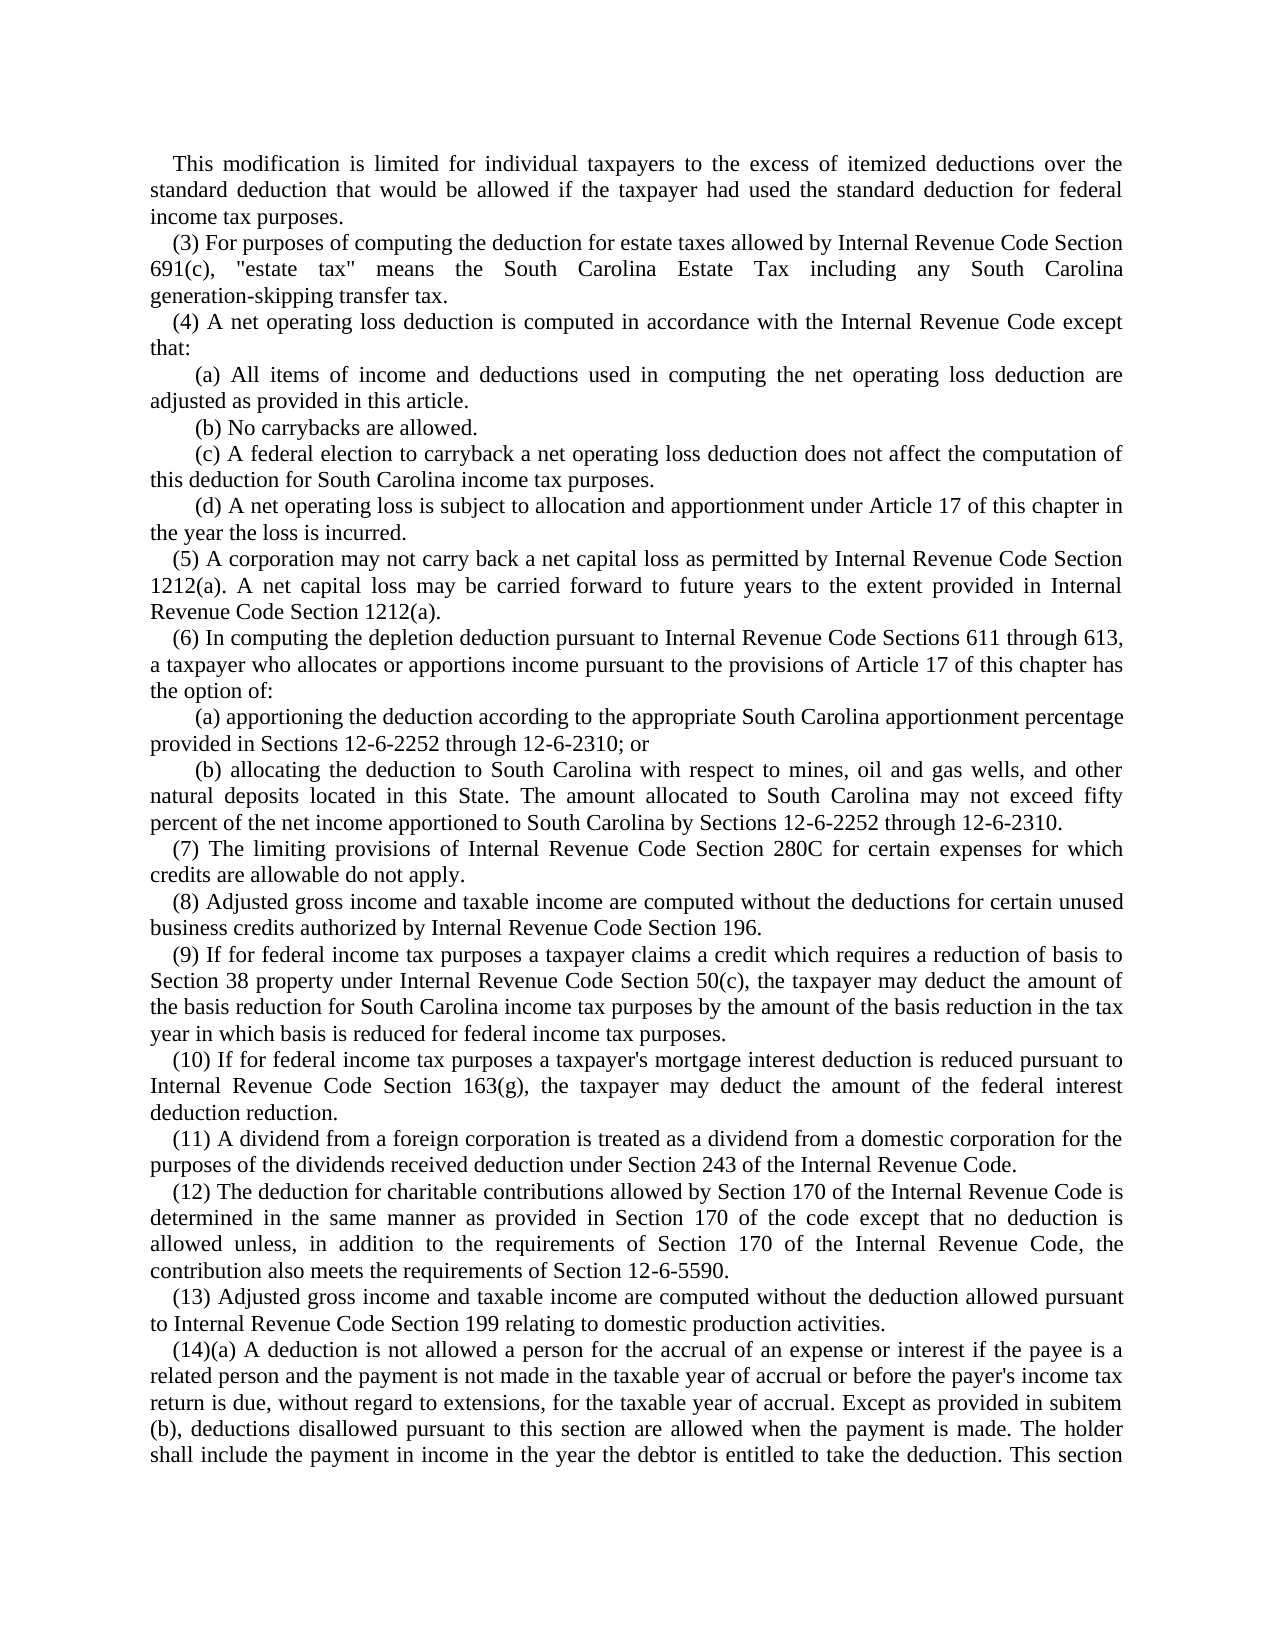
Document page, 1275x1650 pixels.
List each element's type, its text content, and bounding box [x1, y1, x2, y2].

text (13) Adjusted gross income and taxable income are computed without the deduction allowed pursuant to Internal Revenue Code Section 199 relating to domestic production activities. [150, 1283, 1125, 1336]
text (5) A corporation may not carry back a net capital loss as permitted by Internal Revenue Code Section 1212(a). A net capital loss may be carried forward to future years to the extent provided in Internal Revenue Code Section 1212(a). [150, 545, 1125, 624]
text (a) All items of income and deductions used in computing the net operating loss deduction are adjusted as provided in this article. [150, 361, 1125, 413]
text (b) No carrybacks are allowed. [150, 413, 1125, 440]
text (d) A net operating loss is subject to allocation and apportionment under Article 17 of this chapter in the year the loss is incurred. [150, 493, 1125, 545]
text (a) apportioning the deduction according to the appropriate South Carolina apportionment percentage provided in Sections 12-6-2252 through 12-6-2310; or [150, 703, 1125, 756]
text (c) A federal election to carryback a net operating loss deduction does not affect the computation of this deduction for South Carolina income tax purposes. [150, 440, 1125, 493]
text (3) For purposes of computing the deduction for estate taxes allowed by Internal Revenue Code Section 691(c), "estate tax" means the South Carolina Estate Tax including any South Carolina generation-skipping transfer tax. [150, 229, 1125, 308]
text (4) A net operating loss deduction is computed in accordance with the Internal Revenue Code except that: [150, 308, 1125, 361]
text (7) The limiting provisions of Internal Revenue Code Section 280C for certain expenses for which credits are allowable do not apply. [150, 835, 1125, 888]
text (12) The deduction for charitable contributions allowed by Section 170 of the Internal Revenue Code is determined in the same manner as provided in Section 170 of the code except that no deduction is allowed unless, in addition to the requirements of Section 170 of the Internal Revenue Code, the contribution also meets the requirements of Section 12-6-5590. [150, 1178, 1125, 1283]
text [150, 1336, 1125, 1468]
text (11) A dividend from a foreign corporation is treated as a dividend from a domestic corporation for the purposes of the dividends received deduction under Section 243 of the Internal Revenue Code. [150, 1125, 1125, 1178]
text (9) If for federal income tax purposes a taxpayer claims a credit which requires a reduction of basis to Section 38 property under Internal Revenue Code Section 50(c), the taxpayer may deduct the amount of the basis reduction for South Carolina income tax purposes by the amount of the basis reduction in the tax year in which basis is reduced for federal income tax purposes. [150, 941, 1125, 1046]
text (8) Adjusted gross income and taxable income are computed without the deductions for certain unused business credits authorized by Internal Revenue Code Section 196. [150, 888, 1125, 941]
text (b) allocating the deduction to South Carolina with respect to mines, oil and gas wells, and other natural deposits located in this State. The amount allocated to South Carolina may not exceed fifty percent of the net income apportioned to South Carolina by Sections 12-6-2252 through 12-6-2310. [150, 756, 1125, 835]
text This modification is limited for individual taxpayers to the excess of itemized deductions over the standard deduction that would be allowed if the taxpayer had used the standard deduction for federal income tax purposes. [150, 150, 1125, 229]
text (6) In computing the depletion deduction pursuant to Internal Revenue Code Sections 611 through 613, a taxpayer who allocates or apportions income pursuant to the provisions of Article 17 of this chapter has the option of: [150, 624, 1125, 703]
text (10) If for federal income tax purposes a taxpayer's mortgage interest deduction is reduced pursuant to Internal Revenue Code Section 163(g), the taxpayer may deduct the amount of the federal interest deduction reduction. [150, 1046, 1125, 1125]
